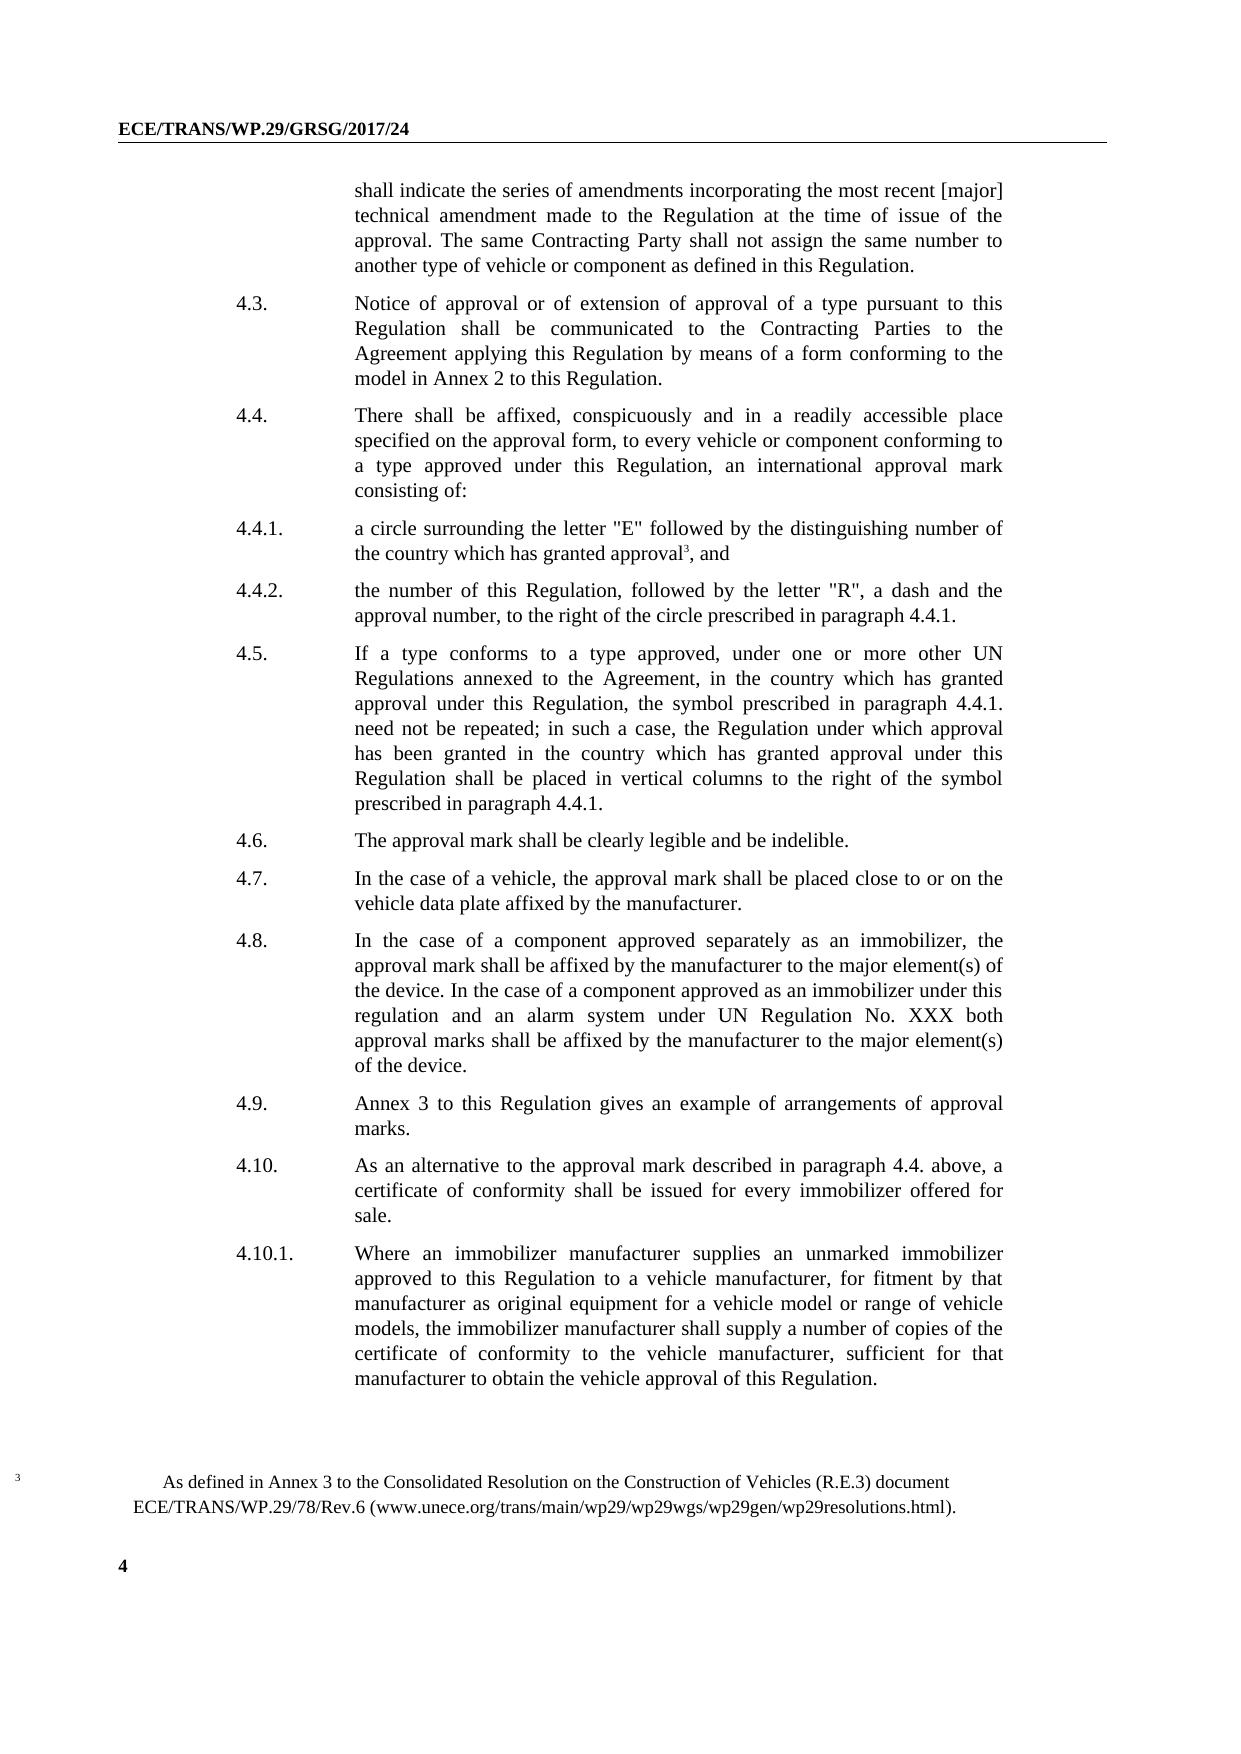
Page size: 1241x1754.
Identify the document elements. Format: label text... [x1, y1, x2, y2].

text 4.10.1. Where an immobilizer manufacturer supplies an unmarked immobilizer approved to this Regulation to a vehicle manufacturer, for fitment by that manufacturer as original equipment for a vehicle model or range of vehicle models, the immobilizer manufacturer shall supply a number of copies of the certificate of conformity to the vehicle manufacturer, sufficient for that manufacturer to obtain the vehicle approval of this Regulation. [236, 1240, 1004, 1390]
text 4.7. In the case of a vehicle, the approval mark shall be placed close to or on the vehicle data plate affixed by the manufacturer. [236, 865, 1004, 915]
text 4.8. In the case of a component approved separately as an immobilizer, the approval mark shall be affixed by the manufacturer to the major element(s) of the device. In the case of a component approved as an immobilizer under this regulation and an alarm system under UN Regulation No. XXX both approval marks shall be affixed by the manufacturer to the major element(s) of the device. [236, 927, 1004, 1077]
text 4.4.2. the number of this Regulation, followed by the letter "R", a dash and the approval number, to the right of the circle prescribed in paragraph 4.4.1. [236, 577, 1004, 627]
text 4.4. There shall be affixed, conspicuously and in a readily accessible place specified on the approval form, to every vehicle or component conforming to a type approved under this Regulation, an international approval mark consisting of: [236, 402, 1004, 502]
text 4.5. If a type conforms to a type approved, under one or more other UN Regulations annexed to the Agreement, in the country which has granted approval under this Regulation, the symbol prescribed in paragraph 4.4.1. need not be repeated; in such a case, the Regulation under which approval has been granted in the country which has granted approval under this Regulation shall be placed in vertical columns to the right of the symbol prescribed in paragraph 4.4.1. [236, 640, 1004, 815]
text 4.4.1. a circle surrounding the letter "E" followed by the distinguishing number of the country which has granted approval, and [236, 515, 1004, 565]
text 4.6. The approval mark shall be clearly legible and be indelible. [236, 827, 1004, 852]
text 4.3. Notice of approval or of extension of approval of a type pursuant to this Regulation shall be communicated to the Contracting Parties to the Agreement applying this Regulation by means of a form conforming to the model in Annex 2 to this Regulation. [236, 290, 1004, 390]
text 4.10. As an alternative to the approval mark described in paragraph 4.4. above, a certificate of conformity shall be issued for every immobilizer offered for sale. [236, 1152, 1004, 1227]
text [236, 177, 1004, 277]
text 4.9. Annex 3 to this Regulation gives an example of arrangements of approval marks. [236, 1090, 1004, 1140]
